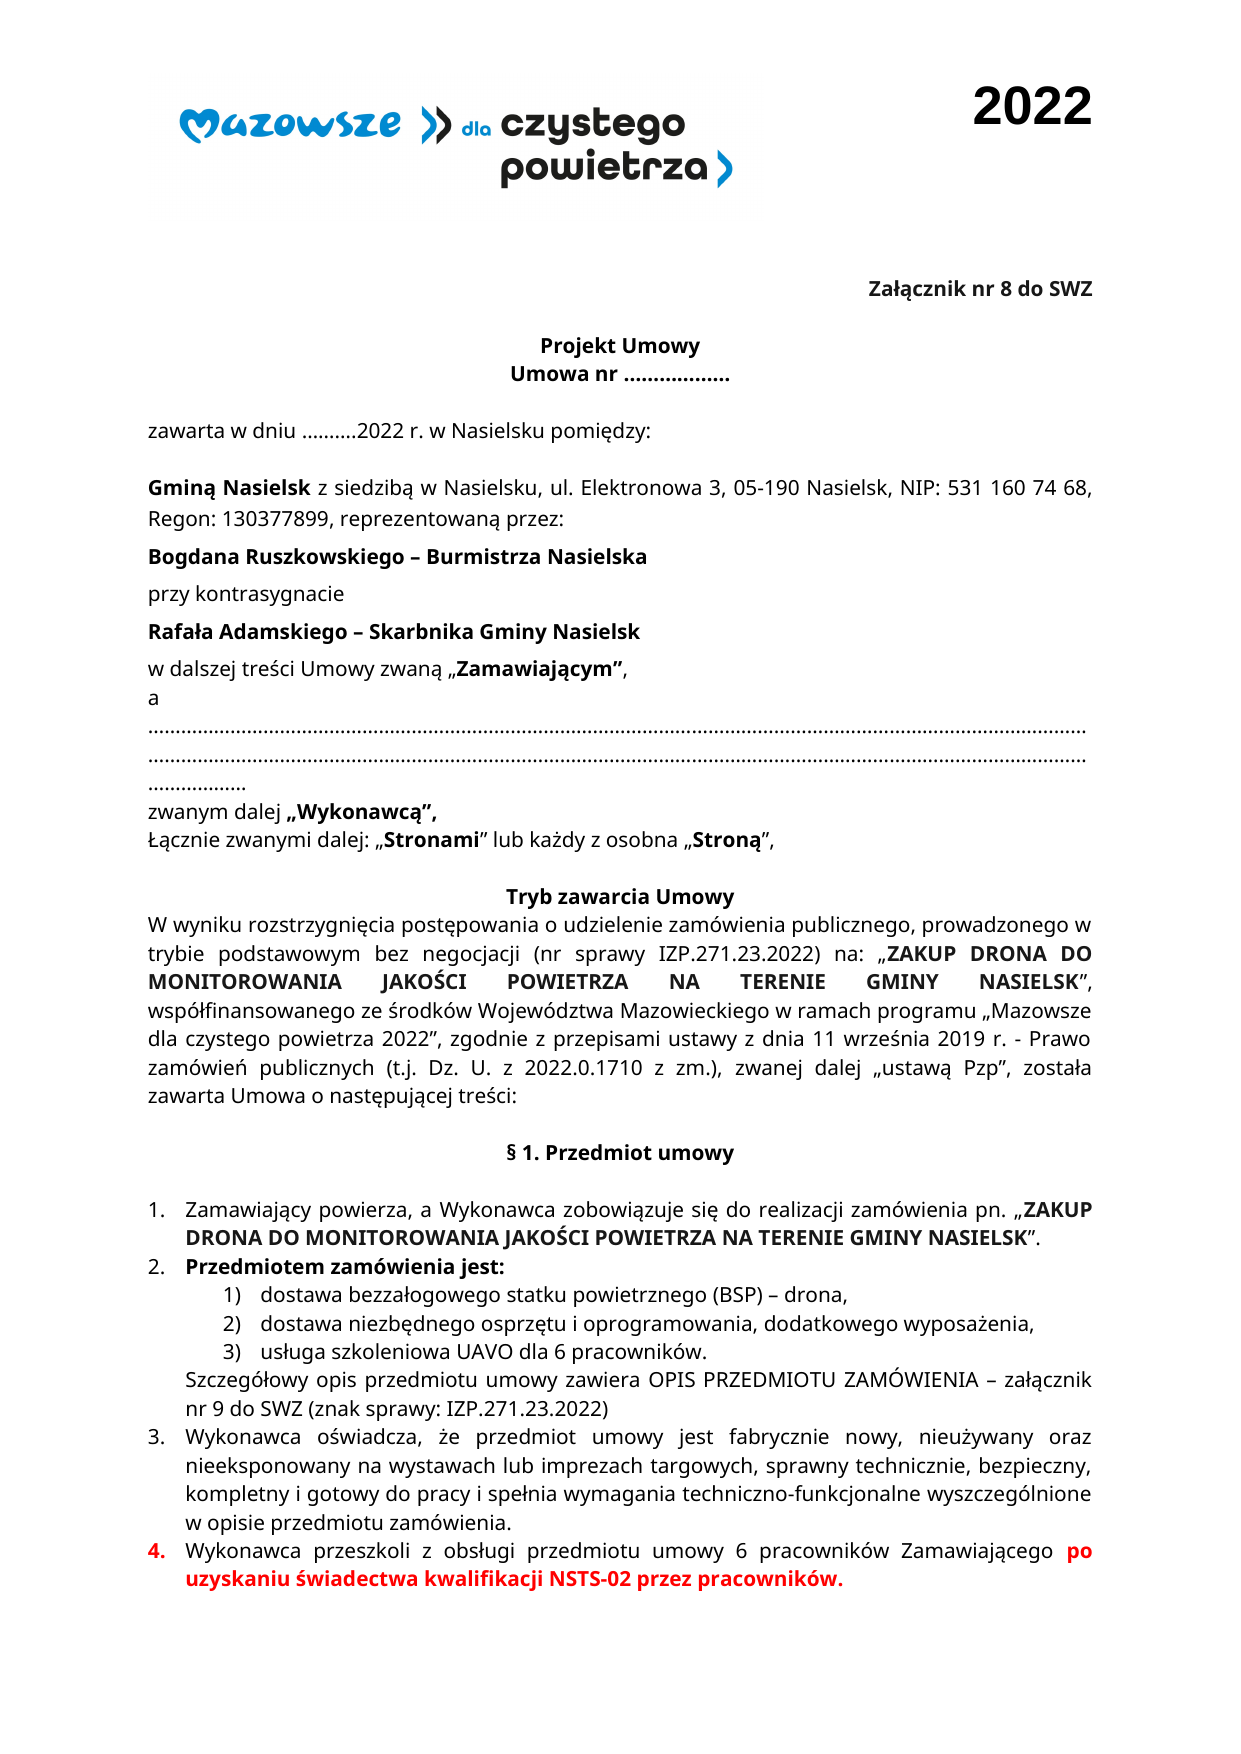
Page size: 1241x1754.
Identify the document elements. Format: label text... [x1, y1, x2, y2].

list dostawa bezzałogowego statku powietrznego (BSP) – drona, [223, 1280, 1093, 1309]
text a [148, 683, 1093, 711]
list Wykonawca przeszkoli z obsługi przedmiotu umowy 6 pracowników Zamawiającego po uzyskaniu świadectwa kwalifikacji NSTS-02 przez pracowników. [148, 1536, 1093, 1593]
text Umowa nr ……………… [148, 359, 1093, 388]
text ……………………………………………………………………………………………………………………………………………………………………………………………………………………………………………………………………………………………………………………………… [148, 711, 1093, 797]
list Wykonawca oświadcza, że przedmiot umowy jest fabrycznie nowy, nieużywany oraz nieeksponowany na wystawach lub imprezach targowych, sprawny technicznie, bezpieczny, kompletny i gotowy do pracy i spełnia wymagania techniczno-funkcjonalne wyszczególnione w opisie przedmiotu zamówienia. [148, 1422, 1093, 1536]
text Gminą Nasielsk z siedzibą w Nasielsku, ul. Elektronowa 3, 05-190 Nasielsk, NIP: 531 160 74 68, Regon: 130377899, reprezentowaną przez: [148, 473, 1093, 533]
picture [147, 73, 765, 221]
text Bogdana Ruszkowskiego – Burmistrza Nasielska [148, 542, 1093, 571]
text W wyniku rozstrzygnięcia postępowania o udzielenie zamówienia publicznego, prowadzonego w trybie podstawowym bez negocjacji (nr sprawy IZP.271.23.2022) na: „ZAKUP DRONA DO MONITOROWANIA JAKOŚCI POWIETRZA NA TERENIE GMINY NASIELSK”, współfinansowanego ze środków Województwa Mazowieckiego w ramach programu „Mazowsze dla czystego powietrza 2022”, zgodnie z przepisami ustawy z dnia 11 września 2019 r. - Prawo zamówień publicznych (t.j. Dz. U. z 2022.0.1710 z zm.), zwanej dalej „ustawą Pzp”, została zawarta Umowa o następującej treści: [148, 911, 1093, 1109]
text zawarta w dniu ……….2022 r. w Nasielsku pomiędzy: [148, 416, 1093, 445]
text Projekt Umowy [148, 331, 1093, 359]
text Szczegółowy opis przedmiotu umowy zawiera OPIS PRZEDMIOTU ZAMÓWIENIA – załącznik nr 9 do SWZ (znak sprawy: IZP.271.23.2022) [185, 1366, 1093, 1422]
text Rafała Adamskiego – Skarbnika Gminy Nasielsk [148, 617, 1093, 646]
text zwanym dalej „Wykonawcą”, [148, 797, 1093, 825]
text Łącznie zwanymi dalej: „Stronami” lub każdy z osobna „Stroną”, [148, 825, 1093, 854]
text Załącznik nr 8 do SWZ [148, 274, 1093, 303]
text § 1. Przedmiot umowy [148, 1138, 1093, 1166]
list Przedmiotem zamówienia jest: [148, 1252, 1093, 1280]
text przy kontrasygnacie [148, 579, 1093, 608]
list dostawa niezbędnego osprzętu i oprogramowania, dodatkowego wyposażenia, [223, 1309, 1093, 1337]
text Tryb zawarcia Umowy [148, 882, 1093, 911]
text w dalszej treści Umowy zwaną „Zamawiającym”, [148, 654, 1093, 683]
list usługa szkoleniowa UAVO dla 6 pracowników. [223, 1337, 1093, 1366]
list Zamawiający powierza, a Wykonawca zobowiązuje się do realizacji zamówienia pn. „ZAKUP DRONA DO MONITOROWANIA JAKOŚCI POWIETRZA NA TERENIE GMINY NASIELSK”. [148, 1195, 1093, 1252]
